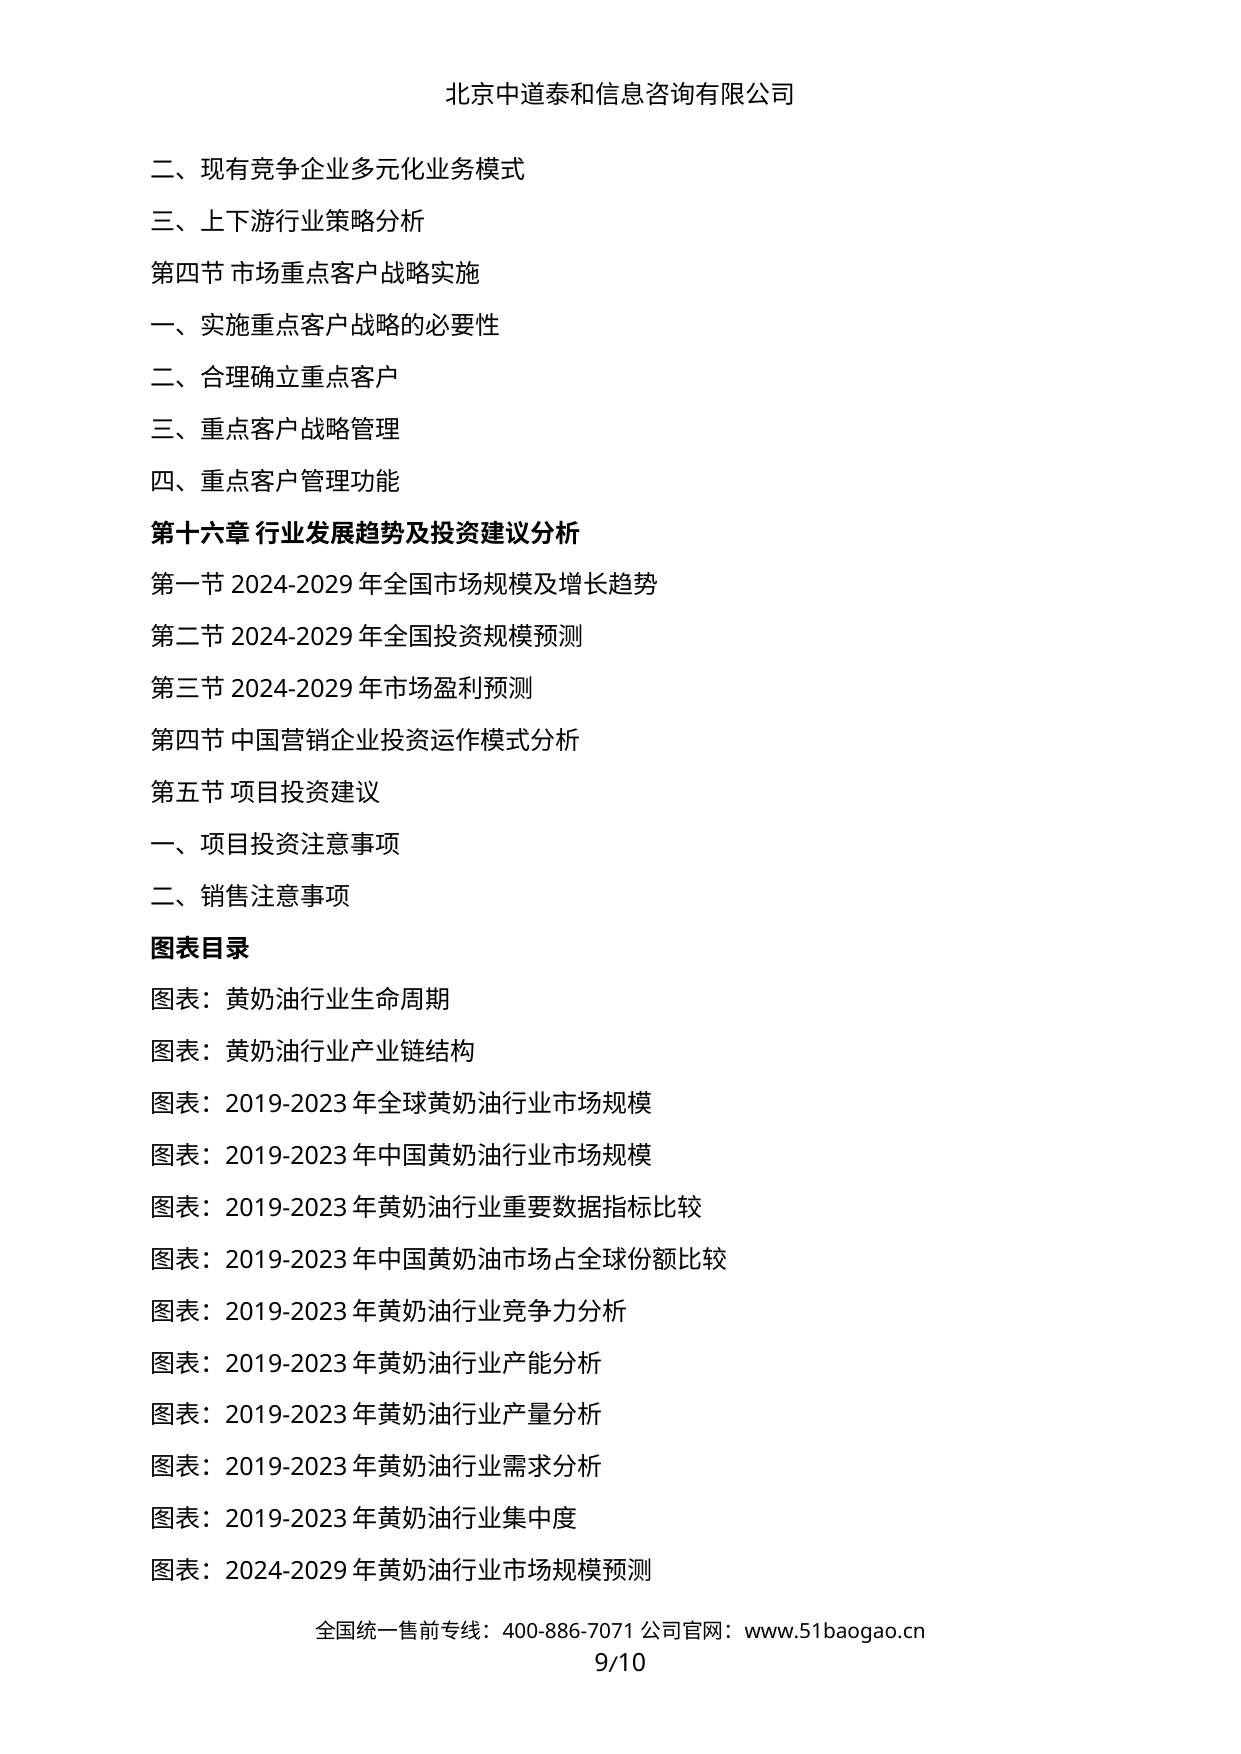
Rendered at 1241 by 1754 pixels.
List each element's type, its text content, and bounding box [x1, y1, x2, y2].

text 图表目录 [150, 928, 1090, 964]
text 一、项目投资注意事项 [150, 824, 1090, 861]
text 第五节 项目投资建议 [150, 772, 1090, 809]
text 图表：2019-2023年黄奶油行业重要数据指标比较 [150, 1187, 1090, 1224]
text 图表：2019-2023年中国黄奶油市场占全球份额比较 [150, 1239, 1090, 1276]
text 图表：2019-2023年中国黄奶油行业市场规模 [150, 1136, 1090, 1172]
text 图表：黄奶油行业生命周期 [150, 980, 1090, 1016]
text 第三节 2024-2029年市场盈利预测 [150, 669, 1090, 705]
text 一、实施重点客户战略的必要性 [150, 306, 1090, 342]
text 图表：2019-2023年黄奶油行业需求分析 [150, 1447, 1090, 1483]
text 图表：2019-2023年黄奶油行业竞争力分析 [150, 1291, 1090, 1327]
text 图表：2019-2023年黄奶油行业集中度 [150, 1499, 1090, 1535]
text 二、现有竞争企业多元化业务模式 [150, 150, 1090, 186]
text 第四节 中国营销企业投资运作模式分析 [150, 721, 1090, 757]
text 图表：2019-2023年全球黄奶油行业市场规模 [150, 1084, 1090, 1120]
text 图表：黄奶油行业产业链结构 [150, 1032, 1090, 1068]
text 第四节 市场重点客户战略实施 [150, 254, 1090, 290]
text 四、重点客户管理功能 [150, 461, 1090, 497]
text 三、上下游行业策略分析 [150, 202, 1090, 238]
text 第二节 2024-2029年全国投资规模预测 [150, 617, 1090, 653]
text 第一节 2024-2029年全国市场规模及增长趋势 [150, 565, 1090, 601]
text 二、销售注意事项 [150, 876, 1090, 912]
text 三、重点客户战略管理 [150, 409, 1090, 446]
text 图表：2019-2023年黄奶油行业产量分析 [150, 1395, 1090, 1431]
text 二、合理确立重点客户 [150, 357, 1090, 394]
text 图表：2024-2029年黄奶油行业市场规模预测 [150, 1551, 1090, 1587]
text 第十六章 行业发展趋势及投资建议分析 [150, 513, 1090, 549]
text 图表：2019-2023年黄奶油行业产能分析 [150, 1343, 1090, 1379]
